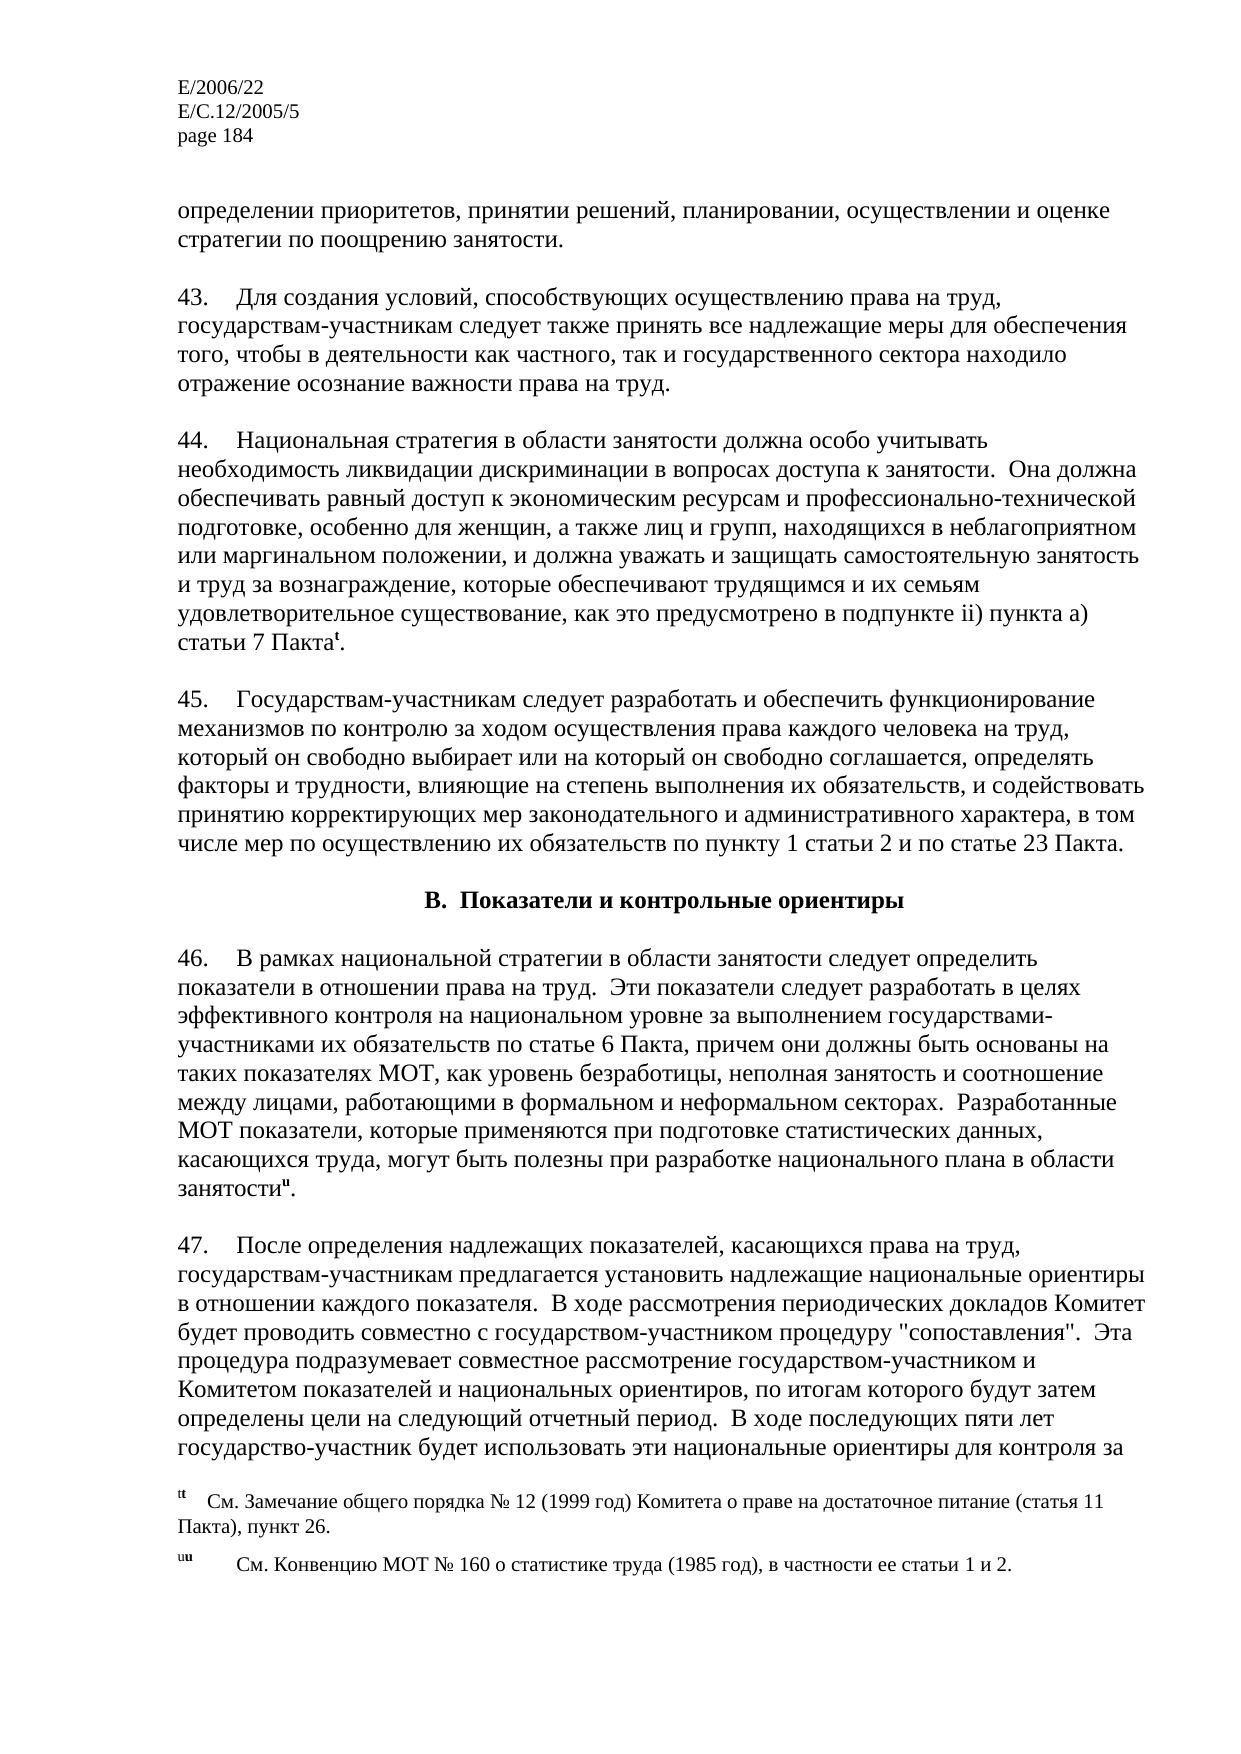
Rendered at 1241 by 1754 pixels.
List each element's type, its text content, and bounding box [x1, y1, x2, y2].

text 45. Государствам-участникам следует разработать и обеспечить функционирование механизмов по контролю за ходом осуществления права каждого человека на труд, который он свободно выбирает или на который он свободно соглашается, определять факторы и трудности, влияющие на степень выполнения их обязательств, и содействовать принятию корректирующих мер законодательного и административного характера, в том числе мер по осуществлению их обязательств по пункту 1 статьи 2 и по статье 23 Пакта. [177, 684, 1152, 857]
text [177, 1230, 1152, 1460]
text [177, 195, 1152, 253]
text 43. Для создания условий, способствующих осуществлению права на труд, государствам-участникам следует также принять все надлежащие меры для обеспечения того, чтобы в деятельности как частного, так и государственного сектора находило отражение осознание важности права на труд. [177, 282, 1152, 397]
text B. Показатели и контрольные ориентиры [177, 885, 1152, 914]
text 46. В рамках национальной стратегии в области занятости следует определить показатели в отношении права на труд. Эти показатели следует разработать в целях эффективного контроля на национальном уровне за выполнением государствами-участниками их обязательств по статье 6 Пакта, причем они должны быть основаны на таких показателях МОТ, как уровень безработицы, неполная занятость и соотношение между лицами, работающими в формальном и неформальном секторах. Разработанные МОТ показатели, которые применяются при подготовке статистических данных, касающихся труда, могут быть полезны при разработке национального плана в области занятостиu. [177, 943, 1152, 1202]
text 44. Национальная стратегия в области занятости должна особо учитывать необходимость ликвидации дискриминации в вопросах доступа к занятости. Она должна обеспечивать равный доступ к экономическим ресурсам и профессионально-технической подготовке, особенно для женщин, а также лиц и групп, находящихся в неблагоприятном или маргинальном положении, и должна уважать и защищать самостоятельную занятость и труд за вознаграждение, которые обеспечивают трудящимся и их семьям удовлетворительное существование, как это предусмотрено в подпункте ii) пункта а) статьи 7 Пактаt. [177, 425, 1152, 655]
